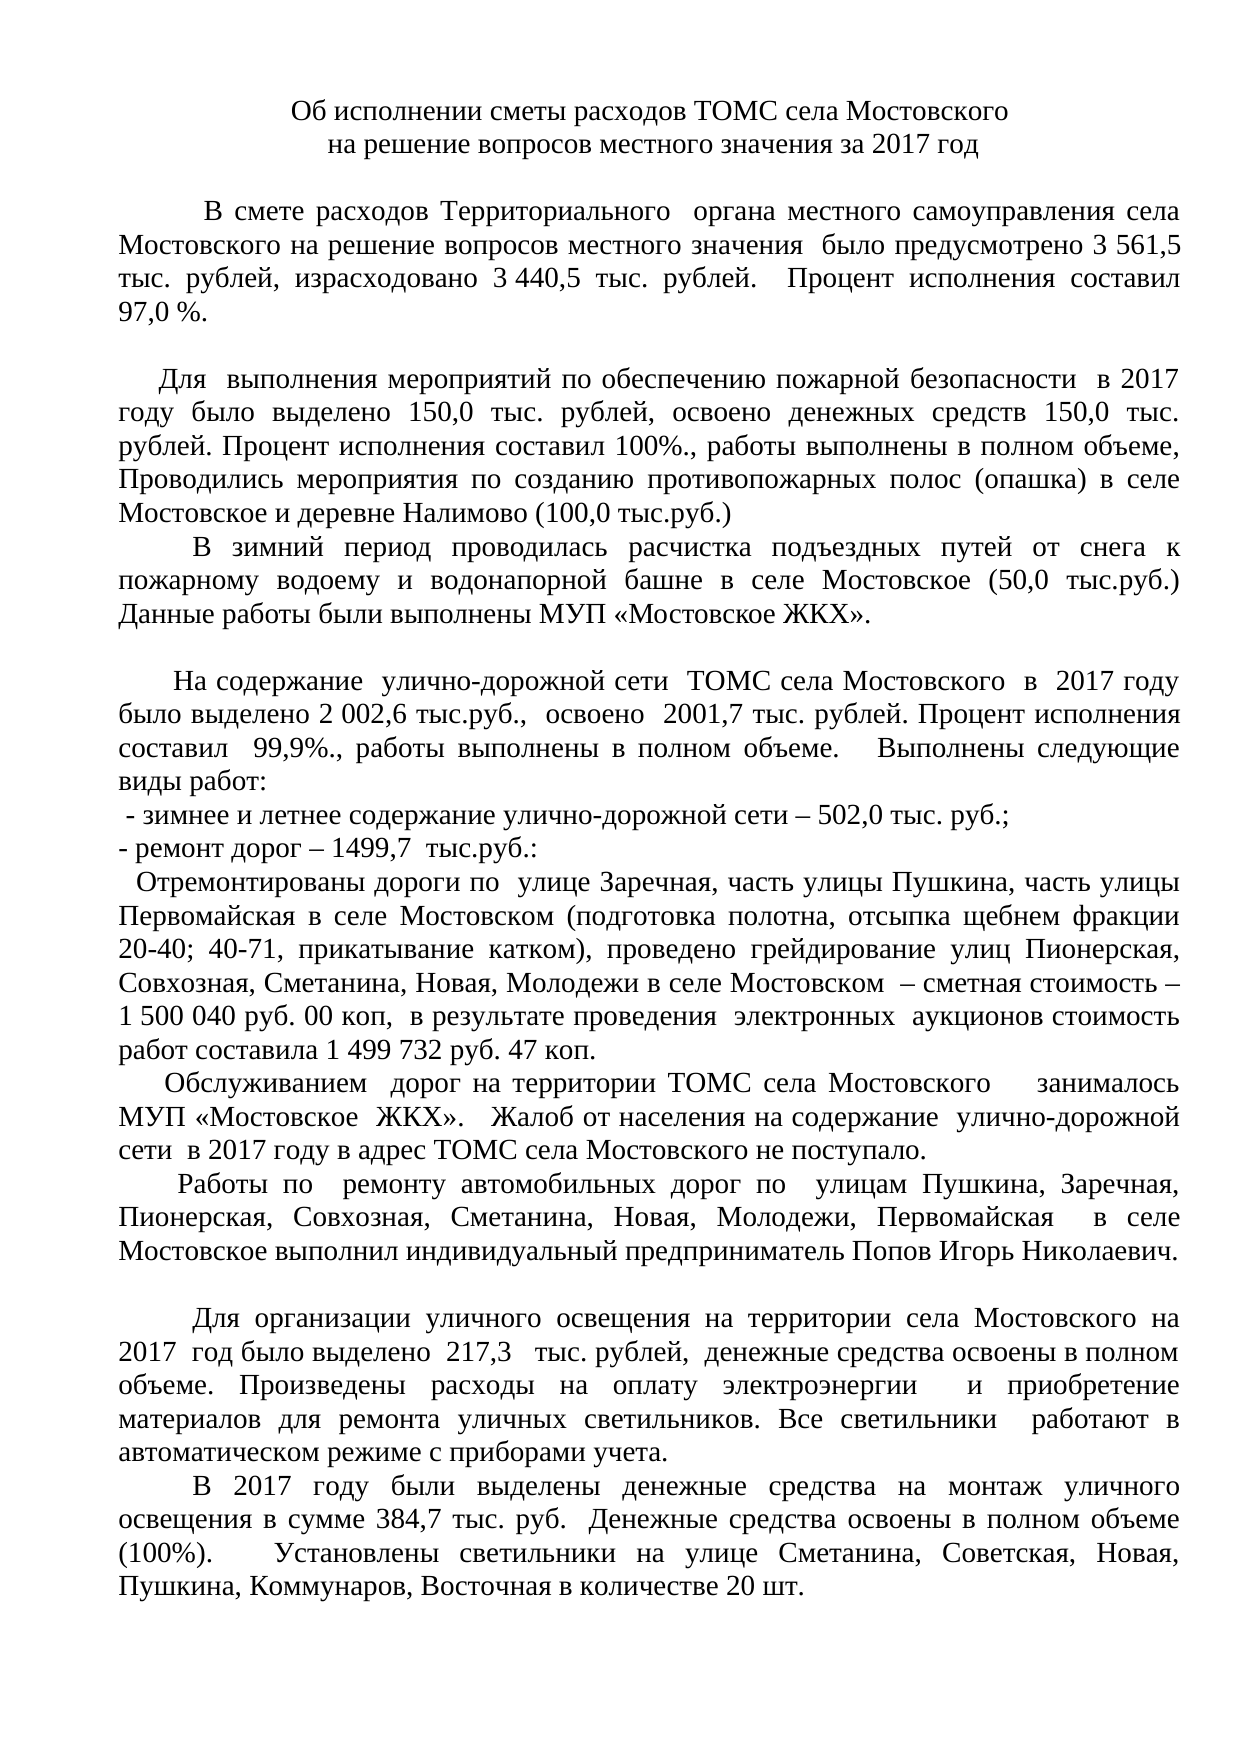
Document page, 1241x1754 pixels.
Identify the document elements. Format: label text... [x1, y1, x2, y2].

text Отремонтированы дороги по улице Заречная, часть улицы Пушкина, часть улицы Первомайская в селе Мостовском (подготовка полотна, отсыпка щебнем фракции 20-40; 40-71, прикатывание катком), проведено грейдирование улиц Пионерская, Совхозная, Сметанина, Новая, Молодежи в селе Мостовском – сметная стоимость – 1 500 040 руб. 00 коп, в результате проведения электронных аукционов стоимость работ составила 1 499 732 руб. 47 коп. [118, 864, 1181, 1065]
text В смете расходов Территориального органа местного самоуправления села Мостовского на решение вопросов местного значения было предусмотрено 3 561,5 тыс. рублей, израсходовано 3 440,5 тыс. рублей. Процент исполнения составил 97,0 %. [118, 193, 1181, 327]
text Об исполнении сметы расходов ТОМС села Мостовского [118, 93, 1181, 126]
text На содержание улично-дорожной сети ТОМС села Мостовского в 2017 году было выделено 2 002,6 тыс.руб., освоено 2001,7 тыс. рублей. Процент исполнения составил 99,9%., работы выполнены в полном объеме. Выполнены следующие виды работ: [118, 663, 1181, 797]
text на решение вопросов местного значения за 2017 год [118, 126, 1181, 160]
text - ремонт дорог – 1499,7 тыс.руб.: [118, 831, 1181, 864]
text В 2017 году были выделены денежные средства на монтаж уличного освещения в сумме 384,7 тыс. руб. Денежные средства освоены в полном объеме (100%). Установлены светильники на улице Сметанина, Советская, Новая, Пушкина, Коммунаров, Восточная в количестве 20 шт. [118, 1468, 1181, 1602]
text - зимнее и летнее содержание улично-дорожной сети – 502,0 тыс. руб.; [118, 797, 1181, 831]
text Работы по ремонту автомобильных дорог по улицам Пушкина, Заречная, Пионерская, Совхозная, Сметанина, Новая, Молодежи, Первомайская в селе Мостовское выполнил индивидуальный предприниматель Попов Игорь Николаевич. [118, 1166, 1181, 1267]
text Обслуживанием дорог на территории ТОМС села Мостовского занималось МУП «Мостовское ЖКХ». Жалоб от населения на содержание улично-дорожной сети в 2017 году в адрес ТОМС села Мостовского не поступало. [118, 1065, 1181, 1166]
text Для организации уличного освещения на территории села Мостовского на 2017 год было выделено 217,3 тыс. рублей, денежные средства освоены в полном объеме. Произведены расходы на оплату электроэнергии и приобретение материалов для ремонта уличных светильников. Все светильники работают в автоматическом режиме с приборами учета. [118, 1300, 1181, 1468]
text Для выполнения мероприятий по обеспечению пожарной безопасности в 2017 году было выделено 150,0 тыс. рублей, освоено денежных средств 150,0 тыс. рублей. Процент исполнения составил 100%., работы выполнены в полном объеме, Проводились мероприятия по созданию противопожарных полос (опашка) в селе Мостовское и деревне Налимово (100,0 тыс.руб.) [118, 361, 1181, 529]
text В зимний период проводилась расчистка подъездных путей от снега к пожарному водоему и водонапорной башне в селе Мостовское (50,0 тыс.руб.) Данные работы были выполнены МУП «Мостовское ЖКХ». [118, 529, 1181, 629]
